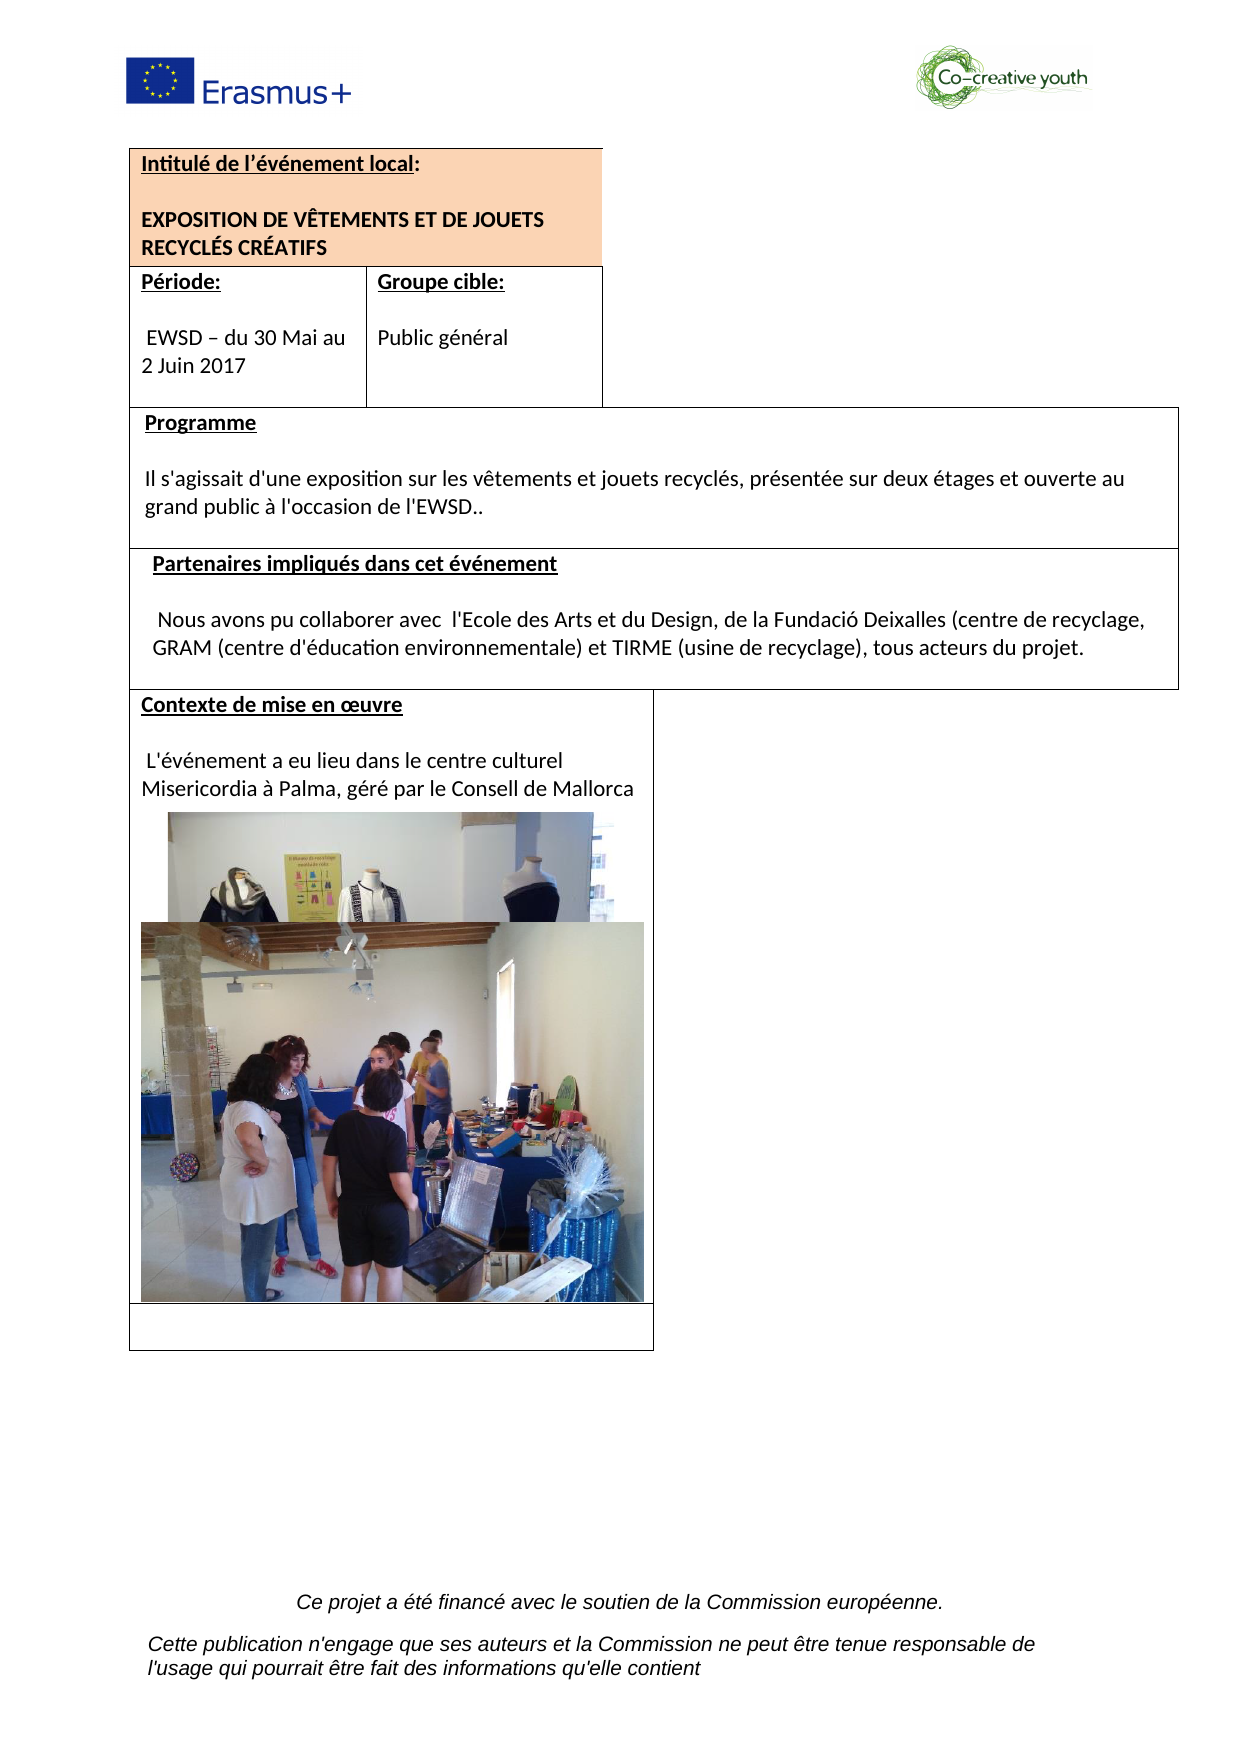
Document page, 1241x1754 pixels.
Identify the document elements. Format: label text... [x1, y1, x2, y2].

table_cell Contexte de mise en œuvre L'événement a eu lieu dans le centre culturel Misericordia à Palma, géré par le Consell de Mallorca [130, 690, 653, 1303]
table_cell [130, 549, 1178, 689]
table_cell Groupe cible: Public général [367, 267, 602, 407]
table_cell Période: EWSD – du 30 Mai au 2 Juin 2017 [130, 267, 366, 407]
table_header Intitulé de l’événement local: EXPOSITION DE VÊTEMENTS ET DE JOUETS RECYCLÉS CRÉATIFS [130, 149, 602, 266]
table_cell [130, 1304, 653, 1350]
picture [113, 45, 364, 117]
picture [915, 45, 1093, 111]
table_cell Programme Il s'agissait d'une exposition sur les vêtements et jouets recyclés, présentée sur deux étages et ouverte au grand public à l'occasion de l'EWSD.. [130, 408, 1178, 548]
